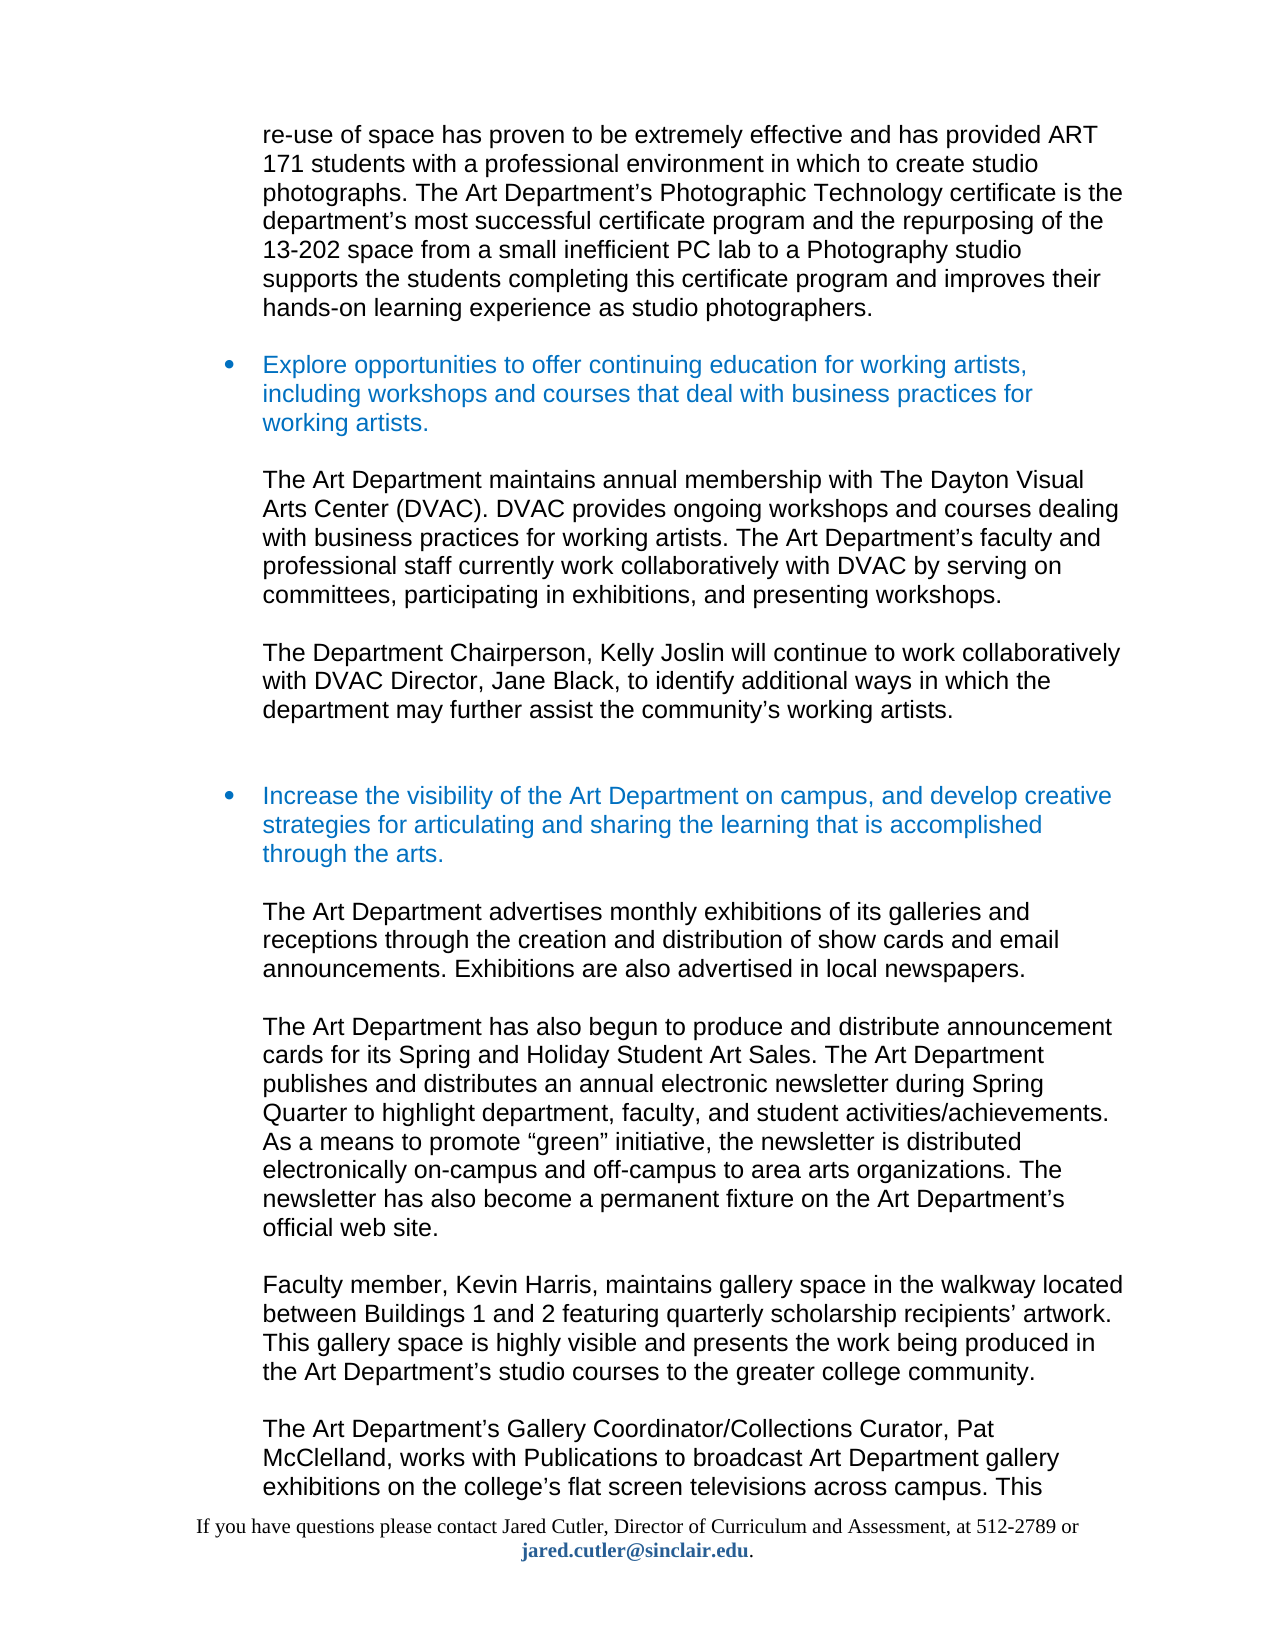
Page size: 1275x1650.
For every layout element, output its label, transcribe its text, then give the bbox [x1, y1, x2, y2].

text The advertises monthly exhibitions of its galleries and receptions through the creation and distribution of show cards and email announcements. Exhibitions are also advertised in local newspapers. [262, 896, 1125, 983]
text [262, 1414, 1125, 1500]
text The has also begun to produce and distribute announcement cards for its Spring and Holiday Student Art Sales. The publishes and distributes an annual electronic newsletter during Spring Quarter to highlight department, faculty, and student activities/achievements. As a means to promote “green” initiative, the newsletter is distributed electronically on-campus and off-campus to area arts organizations. The newsletter has also become a permanent fixture on the ’s official web site. [262, 1011, 1125, 1241]
text The maintains annual membership with The Dayton Visual Arts Center (DVAC). DVAC provides ongoing workshops and courses dealing with business practices for working artists. The ’s faculty and professional staff currently work collaboratively with DVAC by serving on committees, participating in exhibitions, and presenting workshops. [262, 465, 1125, 609]
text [262, 120, 1125, 321]
list Increase the visibility of the Art Department on campus, and develop creative strategies for articulating and sharing the learning that is accomplished through the arts. [225, 781, 1125, 868]
text Faculty member, Kevin Harris, maintains gallery space in the walkway located between Buildings 1 and 2 featuring quarterly scholarship recipients’ artwork. This gallery space is highly visible and presents the work being produced in the Art Department’s studio courses to the greater college community. [262, 1270, 1125, 1385]
text The Department Chairperson, Kelly Joslin will continue to work collaboratively with DVAC Director, Jane Black, to identify additional ways in which the department may further assist the community’s working artists. [262, 638, 1125, 724]
list Explore opportunities to offer continuing education for working artists, including workshops and courses that deal with business practices for working artists. [225, 350, 1125, 436]
